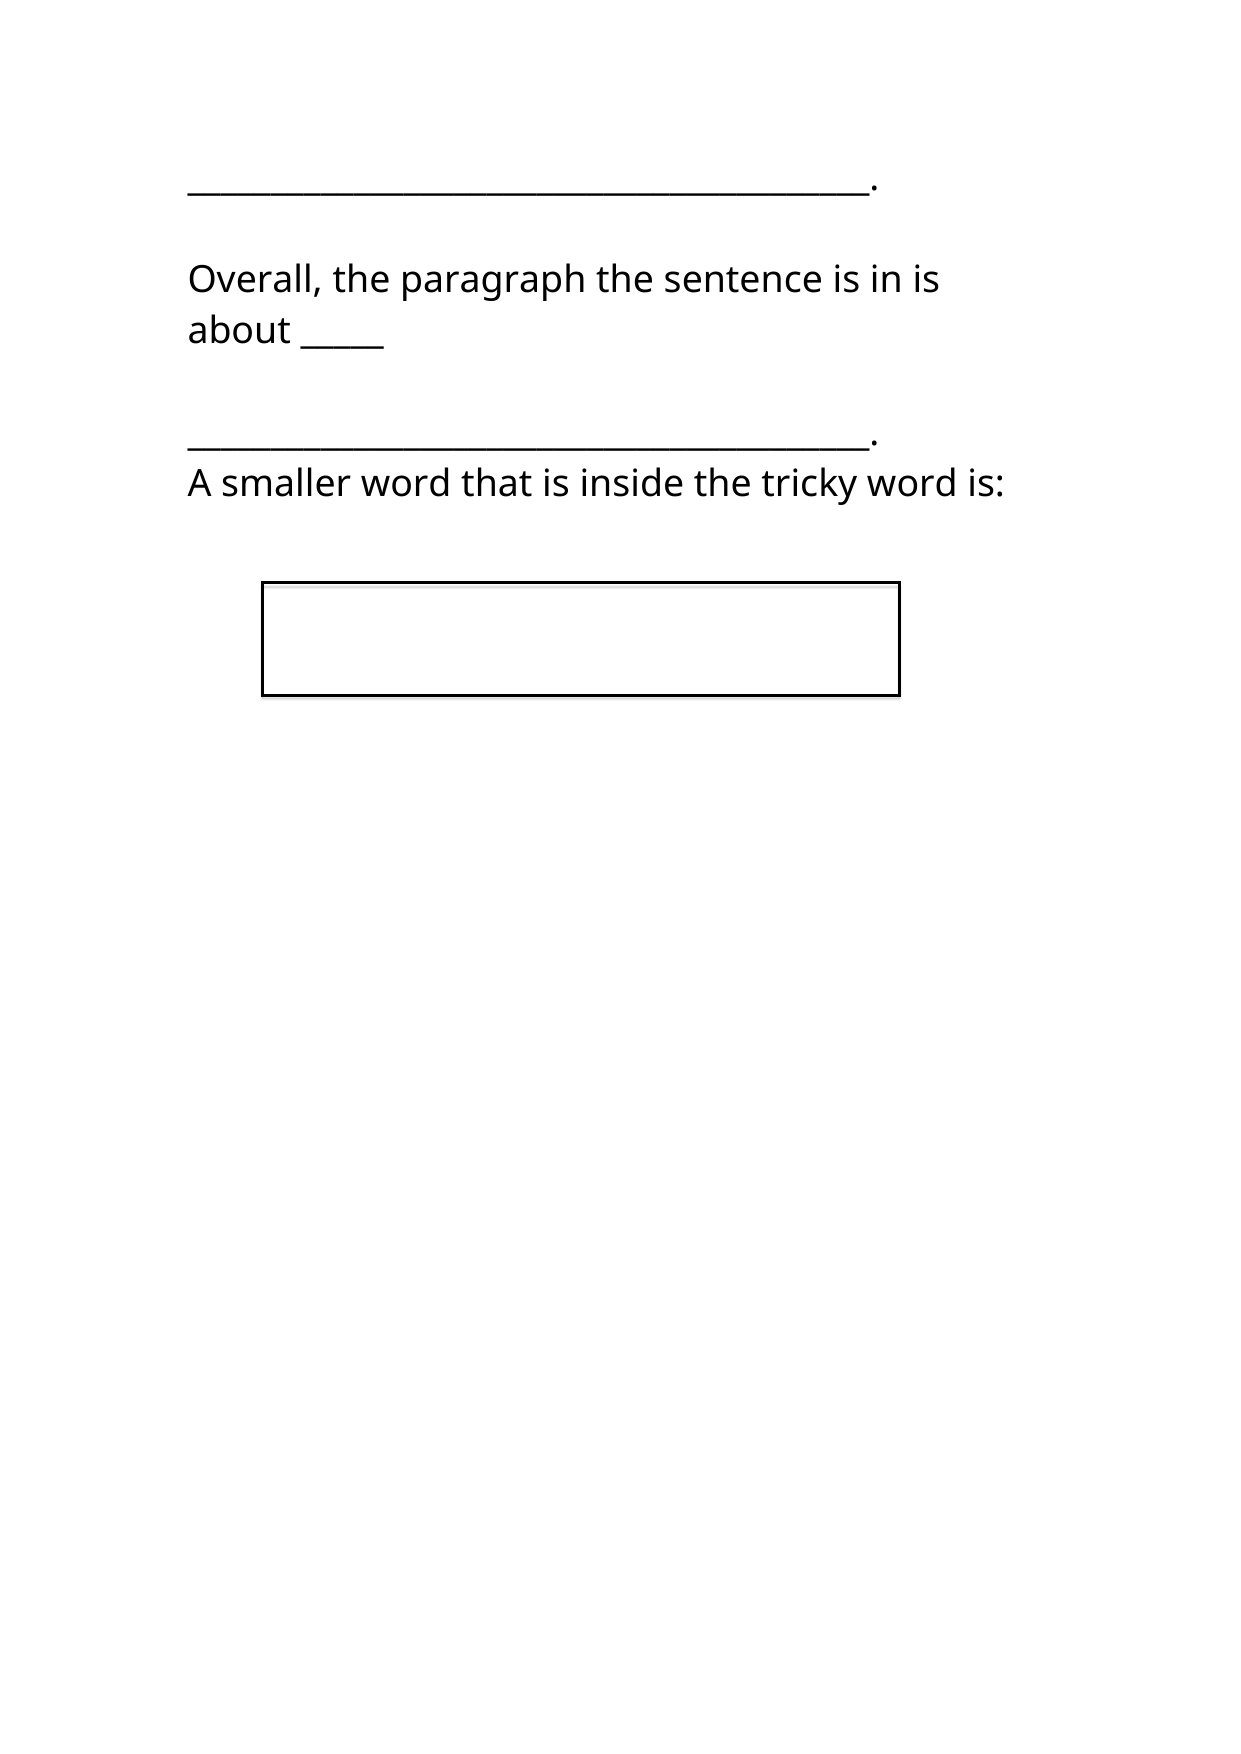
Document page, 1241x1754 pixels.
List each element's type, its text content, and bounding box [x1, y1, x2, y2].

text _________________________________________. [187, 405, 1053, 456]
text _________________________________________. [187, 150, 1053, 201]
text Overall, the paragraph the sentence is in is about _____ [187, 252, 1053, 354]
text A smaller word that is inside the tricky word is: [187, 456, 1053, 507]
